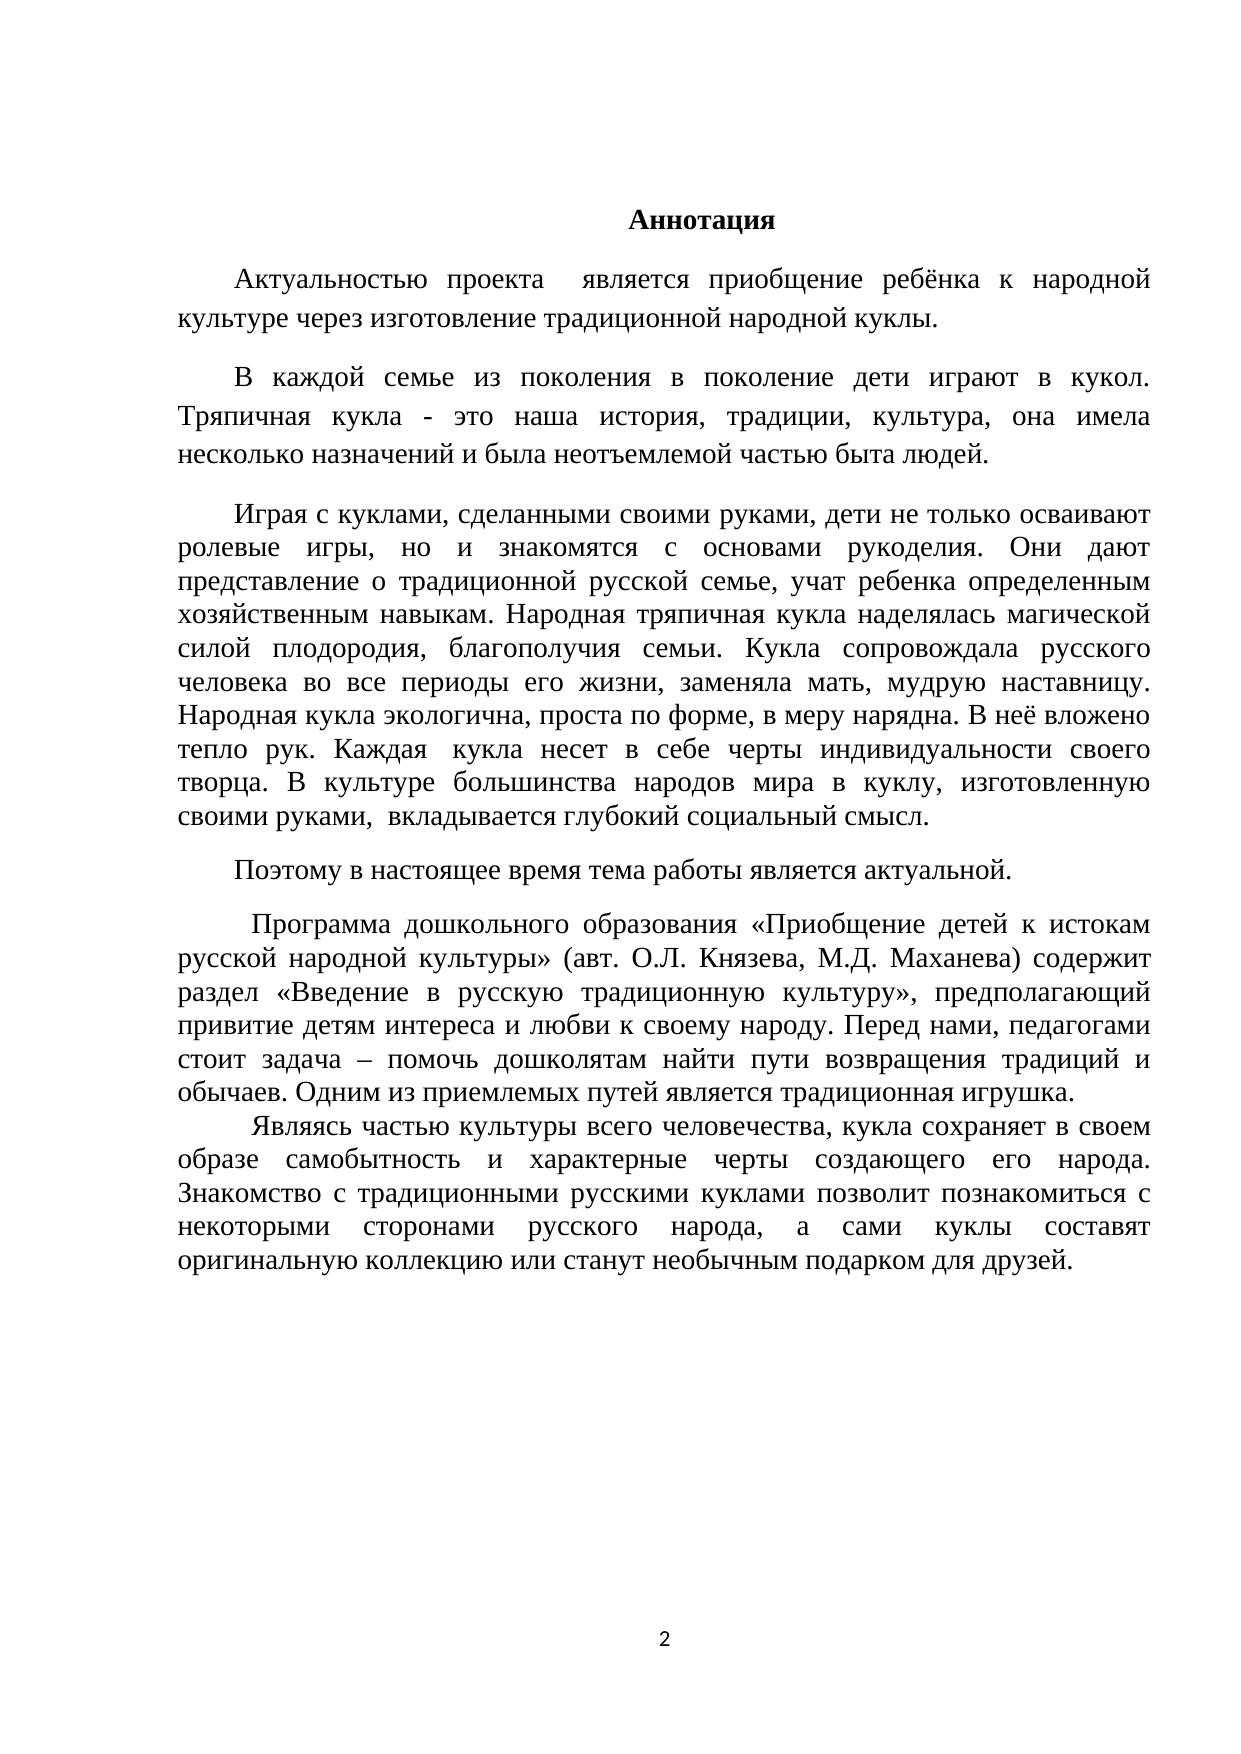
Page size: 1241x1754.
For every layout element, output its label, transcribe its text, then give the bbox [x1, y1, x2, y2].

list Аннотация [252, 202, 1152, 236]
text Являясь частью культуры всего человечества, кукла сохраняет в своем образе самобытность и характерные черты создающего его народа. Знакомство с традиционными русскими куклами позволит познакомиться с некоторыми сторонами русского народа, а сами куклы составят оригинальную коллекцию или станут необычным подарком для друзей. [177, 1108, 1152, 1276]
text Программа дошкольного образования «Приобщение детей к истокам русской народной культуры» (авт. О.Л. Князева, М.Д. Маханева) содержит раздел «Введение в русскую традиционную культуру», предполагающий привитие детям интереса и любви к своему народу. Перед нами, педагогами стоит задача – помочь дошколятам найти пути возвращения традиций и обычаев. Одним из приемлемых путей является традиционная игрушка. [177, 907, 1152, 1108]
text Поэтому в настоящее время тема работы является актуальной. [177, 852, 1152, 886]
text Играя с куклами, сделанными своими руками, дети не только осваивают ролевые игры, но и знакомятся с основами рукоделия. Они дают представление о традиционной русской семье, учат ребенка определенным хозяйственным навыкам. Народная тряпичная кукла наделялась магической силой плодородия, благополучия семьи. Кукла сопровождала русского человека во все периоды его жизни, заменяла мать, мудрую наставницу. Народная кукла экологична, проста по форме, в меру нарядна. В неё вложено тепло рук. Каждая кукла несет в себе черты индивидуальности своего творца. В культуре большинства народов мира в куклу, изготовленную своими руками, вкладывается глубокий социальный смысл. [177, 496, 1152, 831]
text Актуальностью проекта является приобщение ребёнка к народной культуре через изготовление традиционной народной куклы. [177, 262, 1152, 334]
text В каждой семье из поколения в поколение дети играют в кукол. Тряпичная кукла - это наша история, традиции, культура, она имела несколько назначений и была неотъемлемой частью быта людей. [177, 359, 1152, 470]
